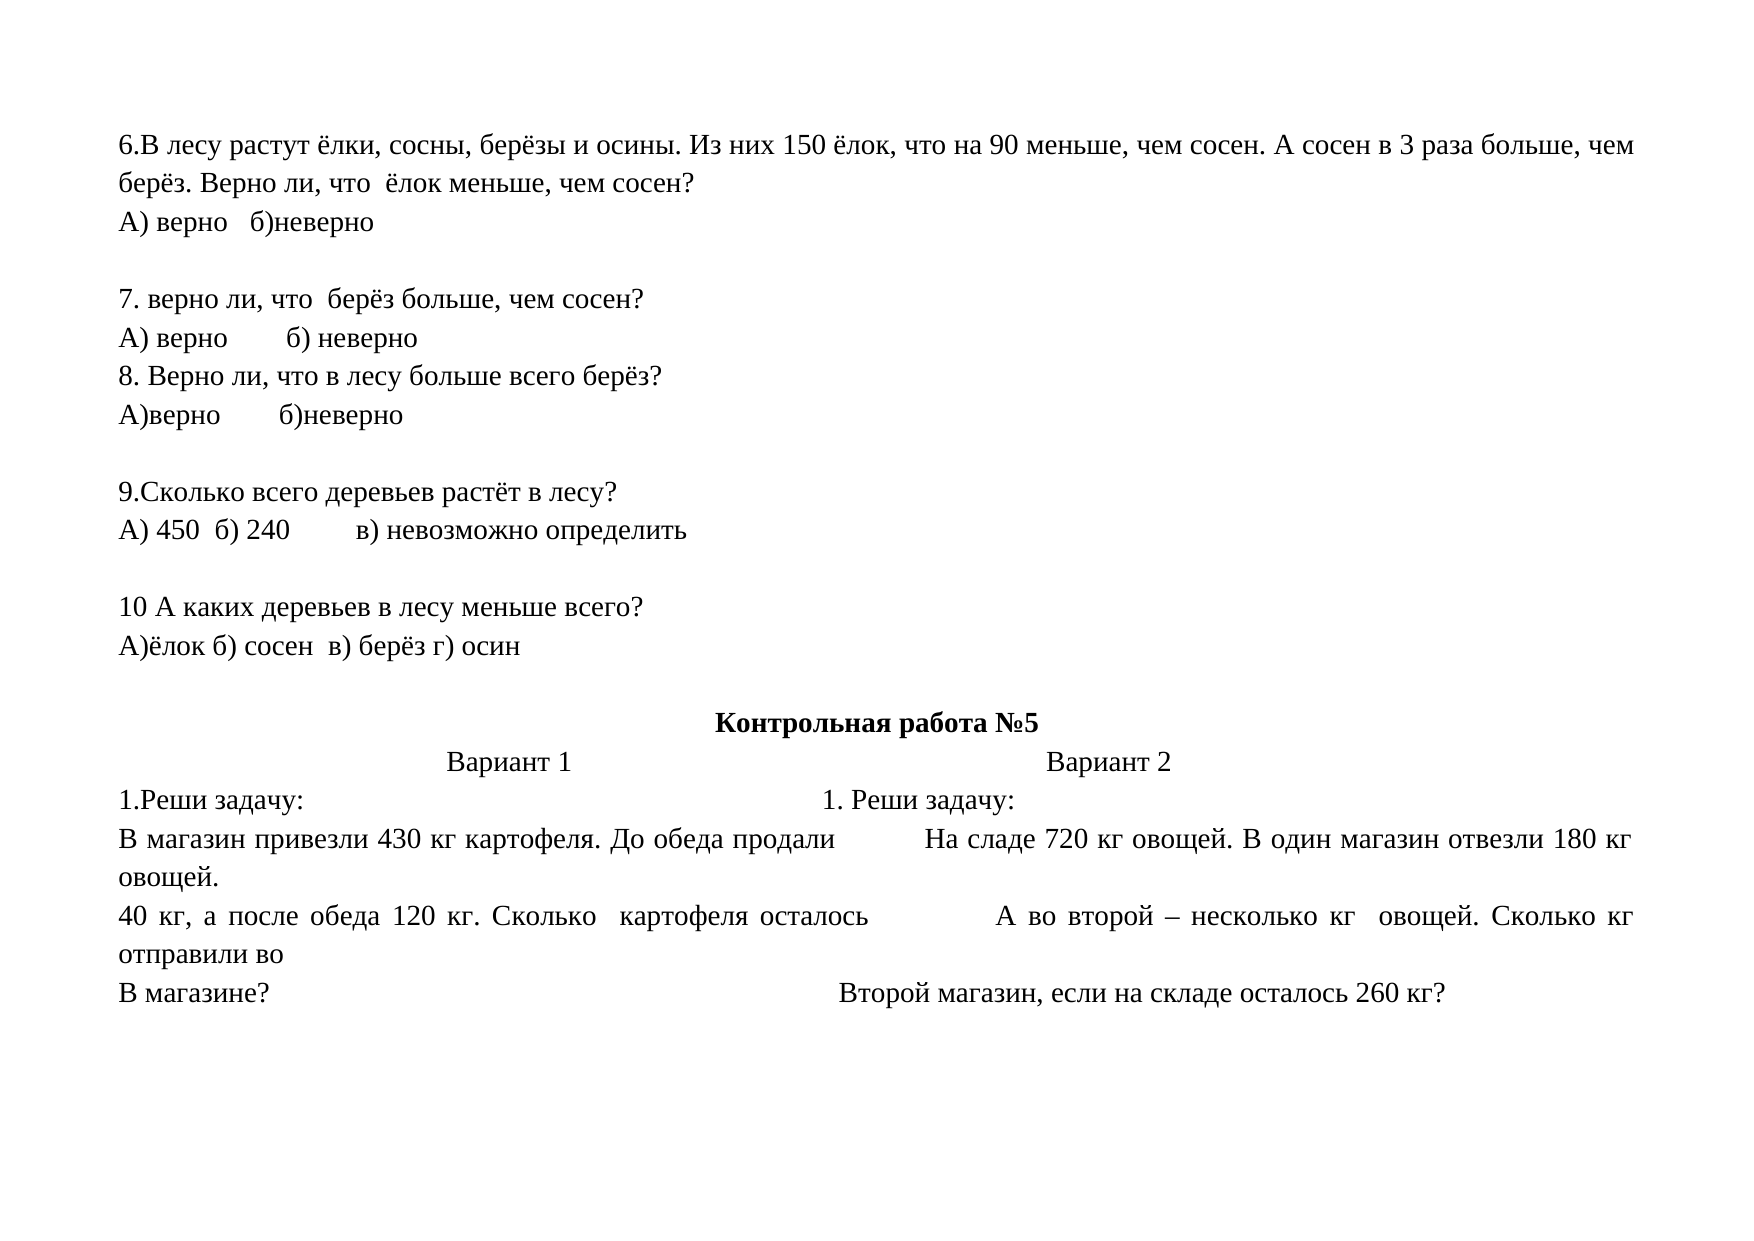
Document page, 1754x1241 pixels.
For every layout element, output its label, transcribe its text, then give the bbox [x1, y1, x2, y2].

text 10 А каких деревьев в лесу меньше всего? [118, 589, 1636, 623]
text А) 450 б) 240 в) невозможно определить [118, 512, 1636, 546]
text 6.В лесу растут ёлки, сосны, берёзы и осины. Из них 150 ёлок, что на 90 меньше, чем сосен. А сосен в 3 раза больше, чем берёз. Верно ли, что ёлок меньше, чем сосен? [118, 127, 1636, 199]
text 1.Реши задачу: 1. Реши задачу: [118, 782, 1636, 816]
text Контрольная работа №5 [118, 705, 1636, 739]
text А)ёлок б) сосен в) берёз г) осин [118, 628, 1636, 662]
text 8. Верно ли, что в лесу больше всего берёз? [118, 358, 1636, 392]
text А) верно б) неверно [118, 320, 1636, 353]
text 9.Сколько всего деревьев растёт в лесу? [118, 474, 1636, 507]
text В магазин привезли 430 кг картофеля. До обеда продали На сладе 720 кг овощей. В один магазин отвезли 180 кг овощей. [118, 821, 1636, 893]
text В магазине? Второй магазин, если на складе осталось 260 кг? [118, 975, 1636, 1008]
text А)верно б)неверно [118, 397, 1636, 430]
text А) верно б)неверно [118, 204, 1636, 238]
text 7. верно ли, что берёз больше, чем сосен? [118, 281, 1636, 315]
text 40 кг, а после обеда 120 кг. Сколько картофеля осталось А во второй – несколько кг овощей. Сколько кг отправили во [118, 898, 1636, 970]
text Вариант 1 Вариант 2 [118, 744, 1636, 777]
